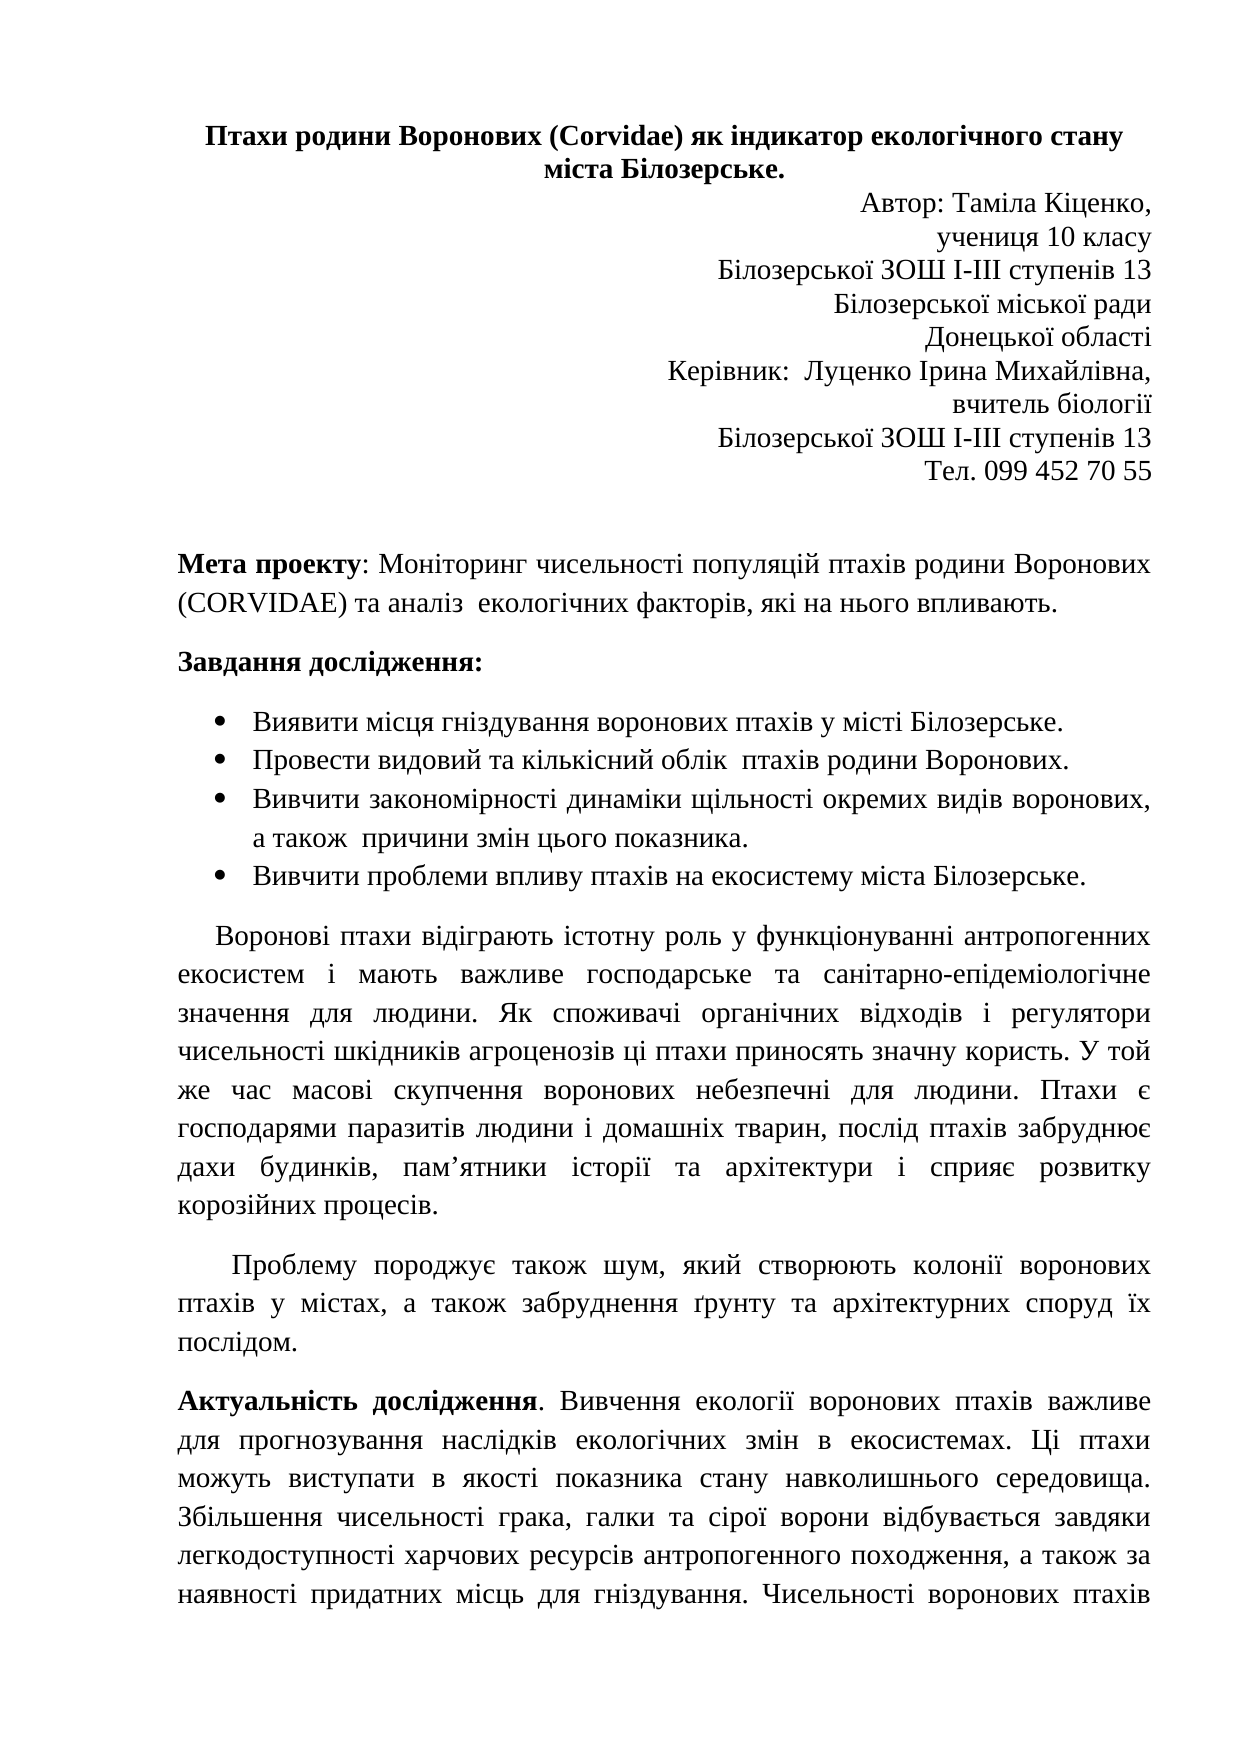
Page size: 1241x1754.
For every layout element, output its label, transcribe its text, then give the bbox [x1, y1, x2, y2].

text Білозерської ЗОШ І-ІІІ ступенів 13 [177, 252, 1152, 286]
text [177, 1383, 1152, 1609]
text Керівник: Луценко Ірина Михайлівна, [177, 353, 1152, 386]
text учениця 10 класу [177, 219, 1152, 252]
text вчитель біології [177, 386, 1152, 420]
text Мета проекту: Моніторинг чисельності популяцій птахів родини Воронових (CORVIDAE) та аналіз екологічних факторів, які на нього впливають. [177, 546, 1152, 618]
list Провести видовий та кількісний облік птахів родини Воронових. [215, 742, 1152, 776]
text Завдання дослідження: [177, 644, 1152, 678]
text Білозерської міської ради [177, 286, 1152, 319]
text Птахи родини Воронових (Corvidae) як індикатор екологічного стану міста Білозерське. [177, 118, 1152, 185]
text Білозерської ЗОШ І-ІІІ ступенів 13 [177, 420, 1152, 453]
text Донецької області [177, 319, 1152, 353]
text Тел. 099 452 70 55 [177, 453, 1152, 487]
text Автор: Таміла Кіценко, [177, 185, 1152, 219]
list Вивчити закономірності динаміки щільності окремих видів воронових, а також причини змін цього показника. [215, 781, 1152, 853]
text Воронові птахи відіграють істотну роль у функціонуванні антропогенних екосистем і мають важливе господарське та санітарно-епідеміологічне значення для людини. Як споживачі органічних відходів і регулятори чисельності шкідників агроценозів ці птахи приносять значну користь. У той же час масові скупчення воронових небезпечні для людини. Птахи є господарями паразитів людини і домашніх тварин, послід птахів забруднює дахи будинків, пам’ятники історії та архітектури і сприяє розвитку корозійних процесів. [177, 918, 1152, 1221]
list Виявити місця гніздування воронових птахів у місті Білозерське. [215, 704, 1152, 737]
list Вивчити проблеми впливу птахів на екосистему міста Білозерське. [215, 858, 1152, 892]
text Проблему породжує також шум, який створюють колонії воронових птахів у містах, а також забруднення ґрунту та архітектурних споруд їх послідом. [177, 1247, 1152, 1357]
